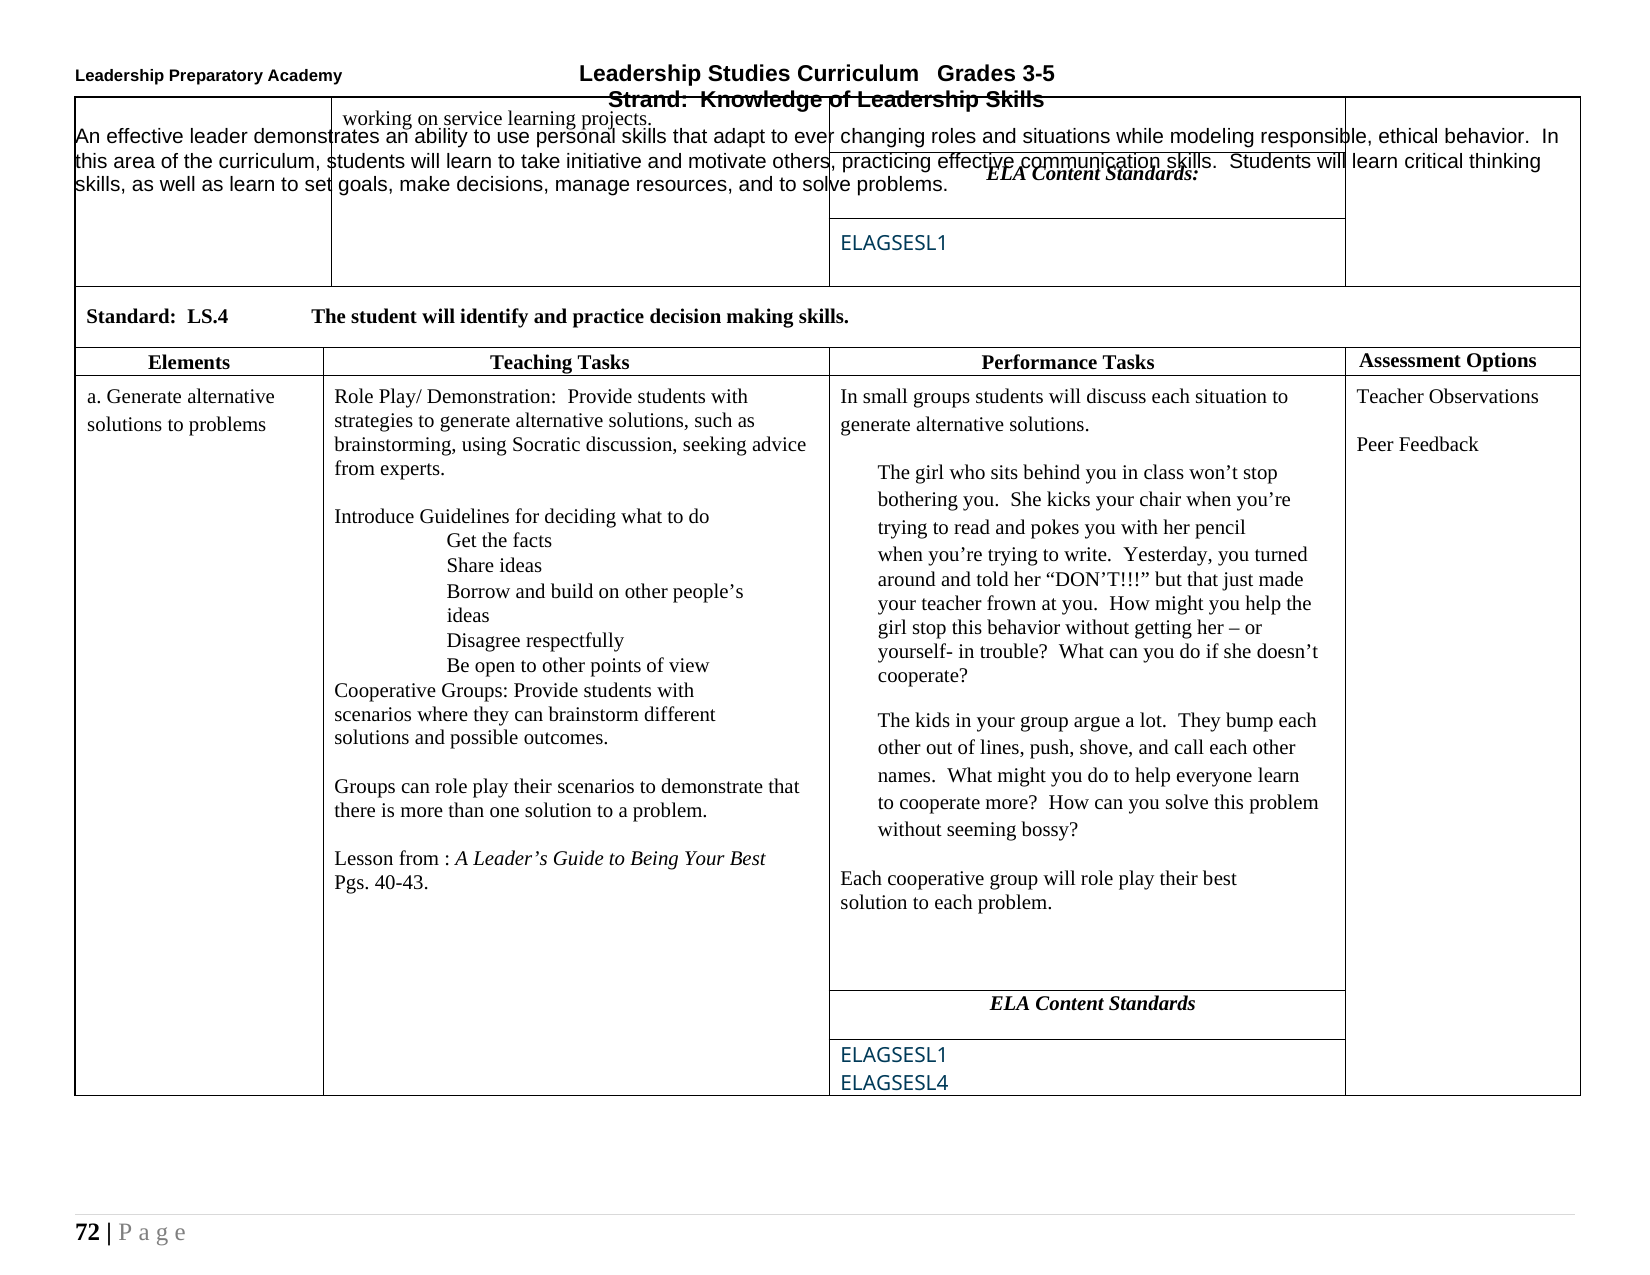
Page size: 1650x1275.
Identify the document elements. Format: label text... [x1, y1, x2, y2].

table_cell ELAGSESL1 ELAGSESL4 [830, 1040, 1345, 1095]
table_cell Performance Tasks [830, 348, 1345, 374]
table_cell ELA Content Standards: [830, 153, 1345, 218]
table_header [830, 98, 1345, 152]
table_cell ELAGSESL1 [830, 219, 1345, 286]
table_cell a. Generate alternative solutions to problems [76, 376, 323, 1095]
table_header [1346, 98, 1580, 286]
table_cell Elements [76, 348, 323, 374]
table_cell Teacher Observations Peer Feedback [1346, 376, 1580, 1095]
table_cell Assessment Options [1346, 348, 1580, 374]
table_header [76, 98, 331, 286]
table_cell Role Play/ Demonstration: Provide students with strategies to generate alternative solutions, such as brainstorming, using Socratic discussion, seeking advice from experts. Introduce Guidelines for deciding what to do  Get the facts  Share ideas  Borrow and build on other people’s ideas  Disagree respectfully  Be open to other points of view Cooperative Groups: Provide students with scenarios where they can brainstorm different solutions and possible outcomes. Groups can role play their scenarios to demonstrate that there is more than one solution to a problem. Lesson from : A Leader’s Guide to Being Your Best Pgs. 40-43. [324, 376, 829, 1095]
table_cell In small groups students will discuss each situation to generate alternative solutions.  The girl who sits behind you in class won’t stop bothering you. She kicks your chair when you’re trying to read and pokes you with her pencil when you’re trying to write. Yesterday, you turned around and told her “DON’T!!!” but that just made your teacher frown at you. How might you help the girl stop this behavior without getting her – or yourself- in trouble? What can you do if she doesn’t cooperate?  The kids in your group argue a lot. They bump each other out of lines, push, shove, and call each other names. What might you do to help everyone learn to cooperate more? How can you solve this problem without seeming bossy? Each cooperative group will role play their best solution to each problem. [830, 376, 1345, 990]
table_cell ELA Content Standards [830, 991, 1345, 1039]
table_cell Standard: LS.4 The student will identify and practice decision making skills. [76, 287, 1580, 347]
table_header working on service learning projects. [332, 98, 829, 286]
table_cell Teaching Tasks [324, 348, 829, 374]
